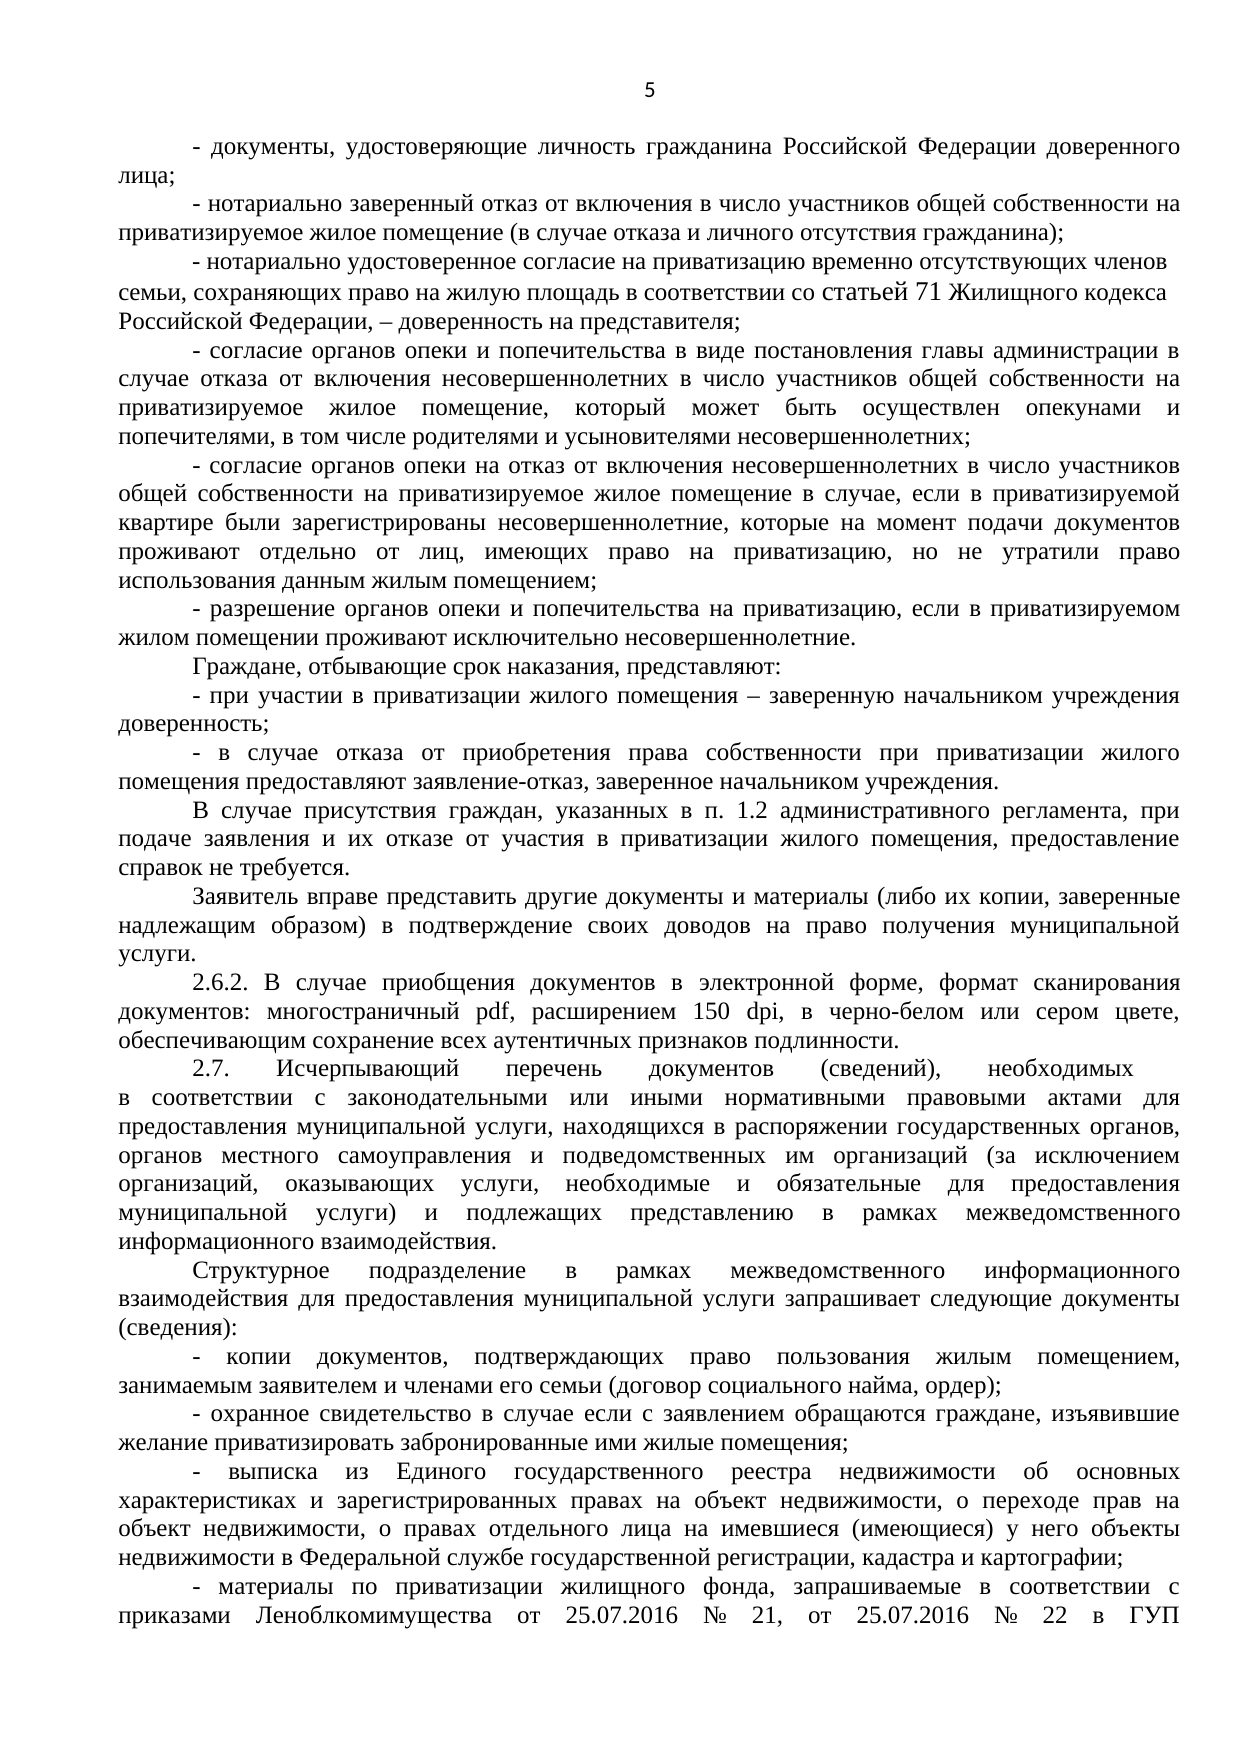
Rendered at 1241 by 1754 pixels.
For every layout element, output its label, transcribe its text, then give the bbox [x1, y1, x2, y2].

list - нотариально заверенный отказ от включения в число участников общей собственности на приватизируемое жилое помещение (в случае отказа и личного отсутствия гражданина); [118, 188, 1181, 246]
text Граждане, отбывающие срок наказания, представляют: [118, 651, 1181, 680]
text - охранное свидетельство в случае если с заявлением обращаются граждане, изъявившие желание приватизировать забронированные ими жилые помещения; [118, 1398, 1181, 1456]
text - согласие органов опеки на отказ от включения несовершеннолетних в число участников общей собственности на приватизируемое жилое помещение в случае, если в приватизируемой квартире были зарегистрированы несовершеннолетние, которые на момент подачи документов проживают отдельно от лиц, имеющих право на приватизацию, но не утратили право использования данным жилым помещением; [118, 450, 1181, 593]
text - нотариально удостоверенное согласие на приватизацию временно отсутствующих членов семьи, сохраняющих право на жилую площадь в соответствии со статьей 71 Жилищного кодекса Российской Федерации, – доверенность на представителя; [118, 246, 1181, 335]
text - документы, удостоверяющие личность гражданина Российской Федерации доверенного лица; [118, 131, 1181, 188]
text 2.6.2. В случае приобщения документов в электронной форме, формат сканирования документов: многостраничный pdf, расширением 150 dpi, в черно-белом или сером цвете, обеспечивающим сохранение всех аутентичных признаков подлинности. [118, 967, 1181, 1053]
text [118, 1571, 1181, 1628]
text В случае присутствия граждан, указанных в п. 1.2 административного регламента, при подаче заявления и их отказе от участия в приватизации жилого помещения, предоставление справок не требуется. [118, 795, 1181, 881]
text - копии документов, подтверждающих право пользования жилым помещением, занимаемым заявителем и членами его семьи (договор социального найма, ордер); [118, 1341, 1181, 1398]
text - в случае отказа от приобретения права собственности при приватизации жилого помещения предоставляют заявление-отказ, заверенное начальником учреждения. [118, 737, 1181, 795]
text Заявитель вправе представить другие документы и материалы (либо их копии, заверенные надлежащим образом) в подтверждение своих доводов на право получения муниципальной услуги. [118, 881, 1181, 967]
text Структурное подразделение в рамках межведомственного информационного взаимодействия для предоставления муниципальной услуги запрашивает следующие документы (сведения): [118, 1255, 1181, 1341]
text 2.7. Исчерпывающий перечень документов (сведений), необходимых в соответствии с законодательными или иными нормативными правовыми актами для предоставления муниципальной услуги, находящихся в распоряжении государственных органов, органов местного самоуправления и подведомственных им организаций (за исключением организаций, оказывающих услуги, необходимые и обязательные для предоставления муниципальной услуги) и подлежащих представлению в рамках межведомственного информационного взаимодействия. [118, 1053, 1181, 1255]
text - согласие органов опеки и попечительства в виде постановления главы администрации в случае отказа от включения несовершеннолетних в число участников общей собственности на приватизируемое жилое помещение, который может быть осуществлен опекунами и попечителями, в том числе родителями и усыновителями несовершеннолетних; [118, 335, 1181, 450]
text - выписка из Единого государственного реестра недвижимости об основных характеристиках и зарегистрированных правах на объект недвижимости, о переходе прав на объект недвижимости, о правах отдельного лица на имевшиеся (имеющиеся) у него объекты недвижимости в Федеральной службе государственной регистрации, кадастра и картографии; [118, 1456, 1181, 1571]
text - разрешение органов опеки и попечительства на приватизацию, если в приватизируемом жилом помещении проживают исключительно несовершеннолетние. [118, 593, 1181, 651]
text - при участии в приватизации жилого помещения – заверенную начальником учреждения доверенность; [118, 680, 1181, 737]
